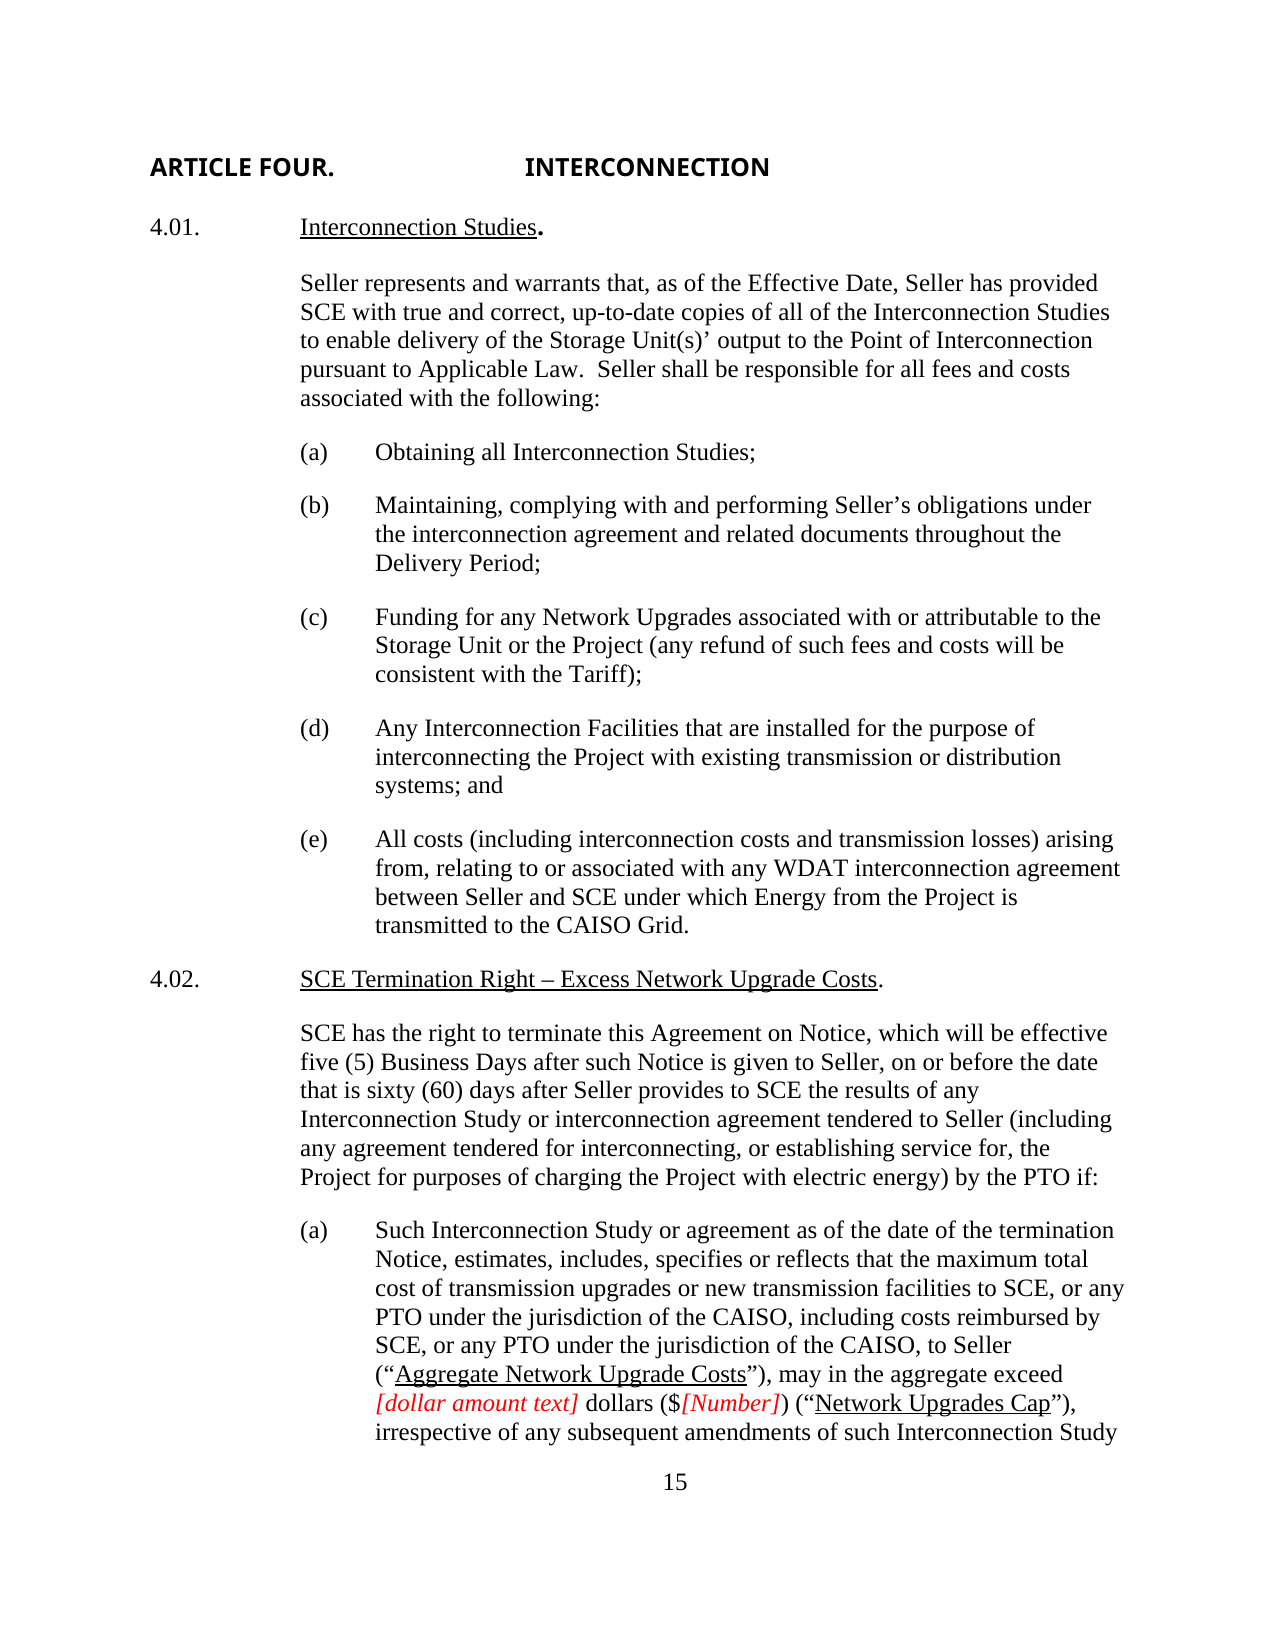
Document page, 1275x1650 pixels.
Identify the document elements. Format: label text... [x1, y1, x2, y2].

subtitle SCE Termination Right – Excess Network Upgrade Costs. [150, 964, 1125, 993]
subtitle SCE has the right to terminate this Agreement on Notice, which will be effective five (5) Business Days after such Notice is given to Seller, on or before the date that is sixty (60) days after Seller provides to SCE the results of any Interconnection Study or interconnection agreement tendered to Seller (including any agreement tendered for interconnecting, or establishing service for, the Project for purposes of charging the Project with electric energy) by the PTO if: [300, 1018, 1125, 1191]
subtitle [300, 1216, 1125, 1446]
subtitle Interconnection Studies. [150, 209, 1125, 243]
subtitle Funding for any Network Upgrades associated with or attributable to the Storage Unit or the Project (any refund of such fees and costs will be consistent with the Tariff); [300, 602, 1125, 688]
subtitle All costs (including interconnection costs and transmission losses) arising from, relating to or associated with any WDAT interconnection agreement between Seller and SCE under which Energy from the Project is transmitted to the CAISO Grid. [300, 824, 1125, 939]
subtitle Obtaining all Interconnection Studies; [300, 437, 1125, 466]
subtitle Maintaining, complying with and performing Seller’s obligations under the interconnection agreement and related documents throughout the Delivery Period; [300, 491, 1125, 577]
subtitle Any Interconnection Facilities that are installed for the purpose of interconnecting the Project with existing transmission or distribution systems; and [300, 713, 1125, 799]
subtitle Seller represents and warrants that, as of the Effective Date, Seller has provided SCE with true and correct, up-to-date copies of all of the Interconnection Studies to enable delivery of the Storage Unit(s)’ output to the Point of Interconnection pursuant to Applicable Law. Seller shall be responsible for all fees and costs associated with the following: [300, 268, 1125, 412]
subtitle interconnection [150, 150, 1125, 184]
